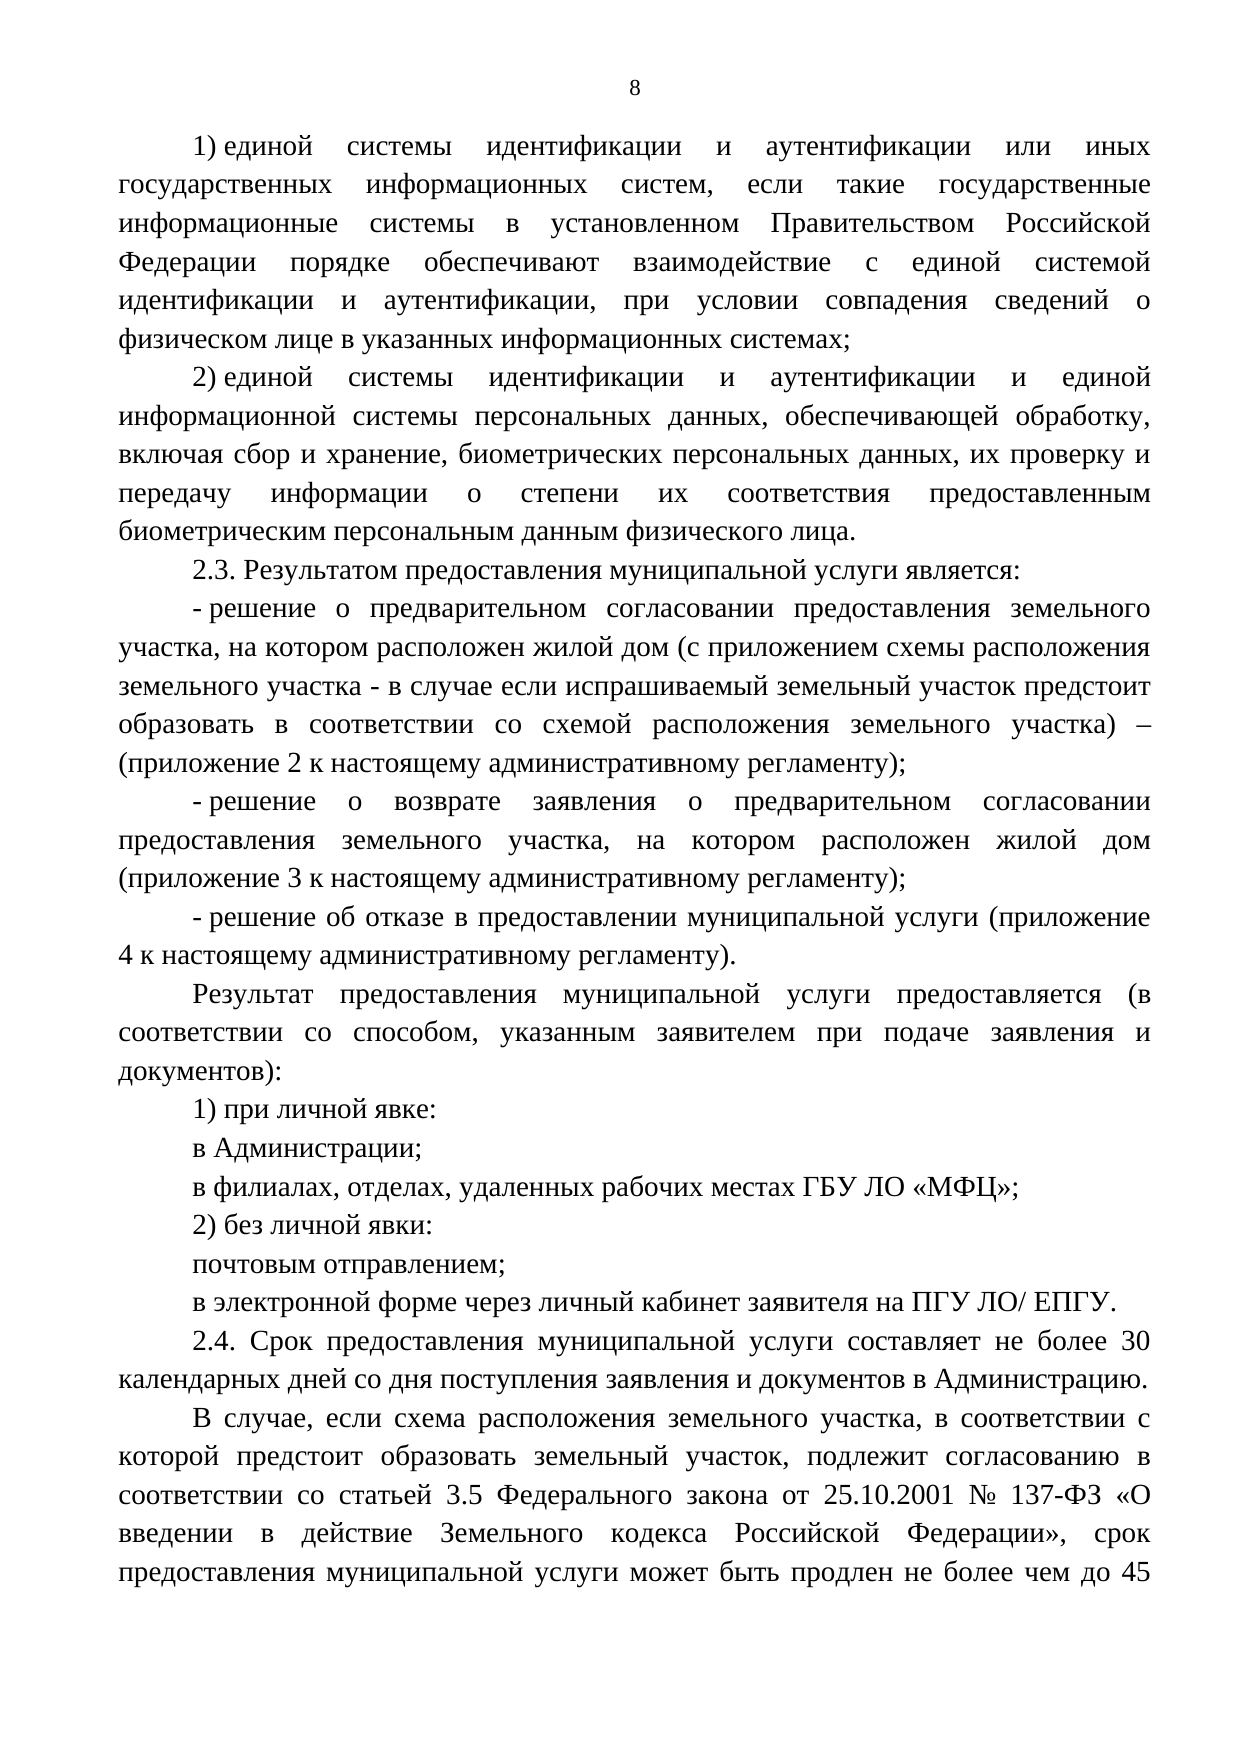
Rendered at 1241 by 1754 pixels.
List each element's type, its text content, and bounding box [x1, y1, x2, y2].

text 2.3. Результатом предоставления муниципальной услуги является: [118, 552, 1152, 586]
text 2) единой системы идентификации и аутентификации и единой информационной системы персональных данных, обеспечивающей обработку, включая сбор и хранение, биометрических персональных данных, их проверку и передачу информации о степени их соответствия предоставленным биометрическим персональным данным физического лица. [118, 359, 1152, 547]
text в электронной форме через личный кабинет заявителя на ПГУ ЛО/ ЕПГУ. [118, 1284, 1152, 1318]
text 1) единой системы идентификации и аутентификации или иных государственных информационных систем, если такие государственные информационные системы в установленном Правительством Российской Федерации порядке обеспечивают взаимодействие с единой системой идентификации и аутентификации, при условии совпадения сведений о физическом лице в указанных информационных системах; [118, 128, 1152, 354]
text в Администрации; [118, 1130, 1152, 1164]
text в филиалах, отделах, удаленных рабочих местах ГБУ ЛО «МФЦ»; [118, 1169, 1152, 1202]
text 1) при личной явке: [118, 1092, 1152, 1125]
text - решение о предварительном согласовании предоставления земельного участка, на котором расположен жилой дом (с приложением схемы расположения земельного участка - в случае если испрашиваемый земельный участок предстоит образовать в соответствии со схемой расположения земельного участка) – (приложение 2 к настоящему административному регламенту); [118, 591, 1152, 778]
list - решение о возврате заявления о предварительном согласовании предоставления земельного участка, на котором расположен жилой дом (приложение 3 к настоящему административному регламенту); [118, 783, 1152, 894]
text 2.4. Срок предоставления муниципальной услуги составляет не более 30 календарных дней со дня поступления заявления и документов в Администрацию. [118, 1323, 1152, 1395]
text Результат предоставления муниципальной услуги предоставляется (в соответствии со способом, указанным заявителем при подаче заявления и документов): [118, 976, 1152, 1087]
text почтовым отправлением; [118, 1246, 1152, 1279]
text 2) без личной явки: [118, 1207, 1152, 1241]
list - решение об отказе в предоставлении муниципальной услуги (приложение 4 к настоящему административному регламенту). [118, 899, 1152, 971]
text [118, 1400, 1152, 1588]
